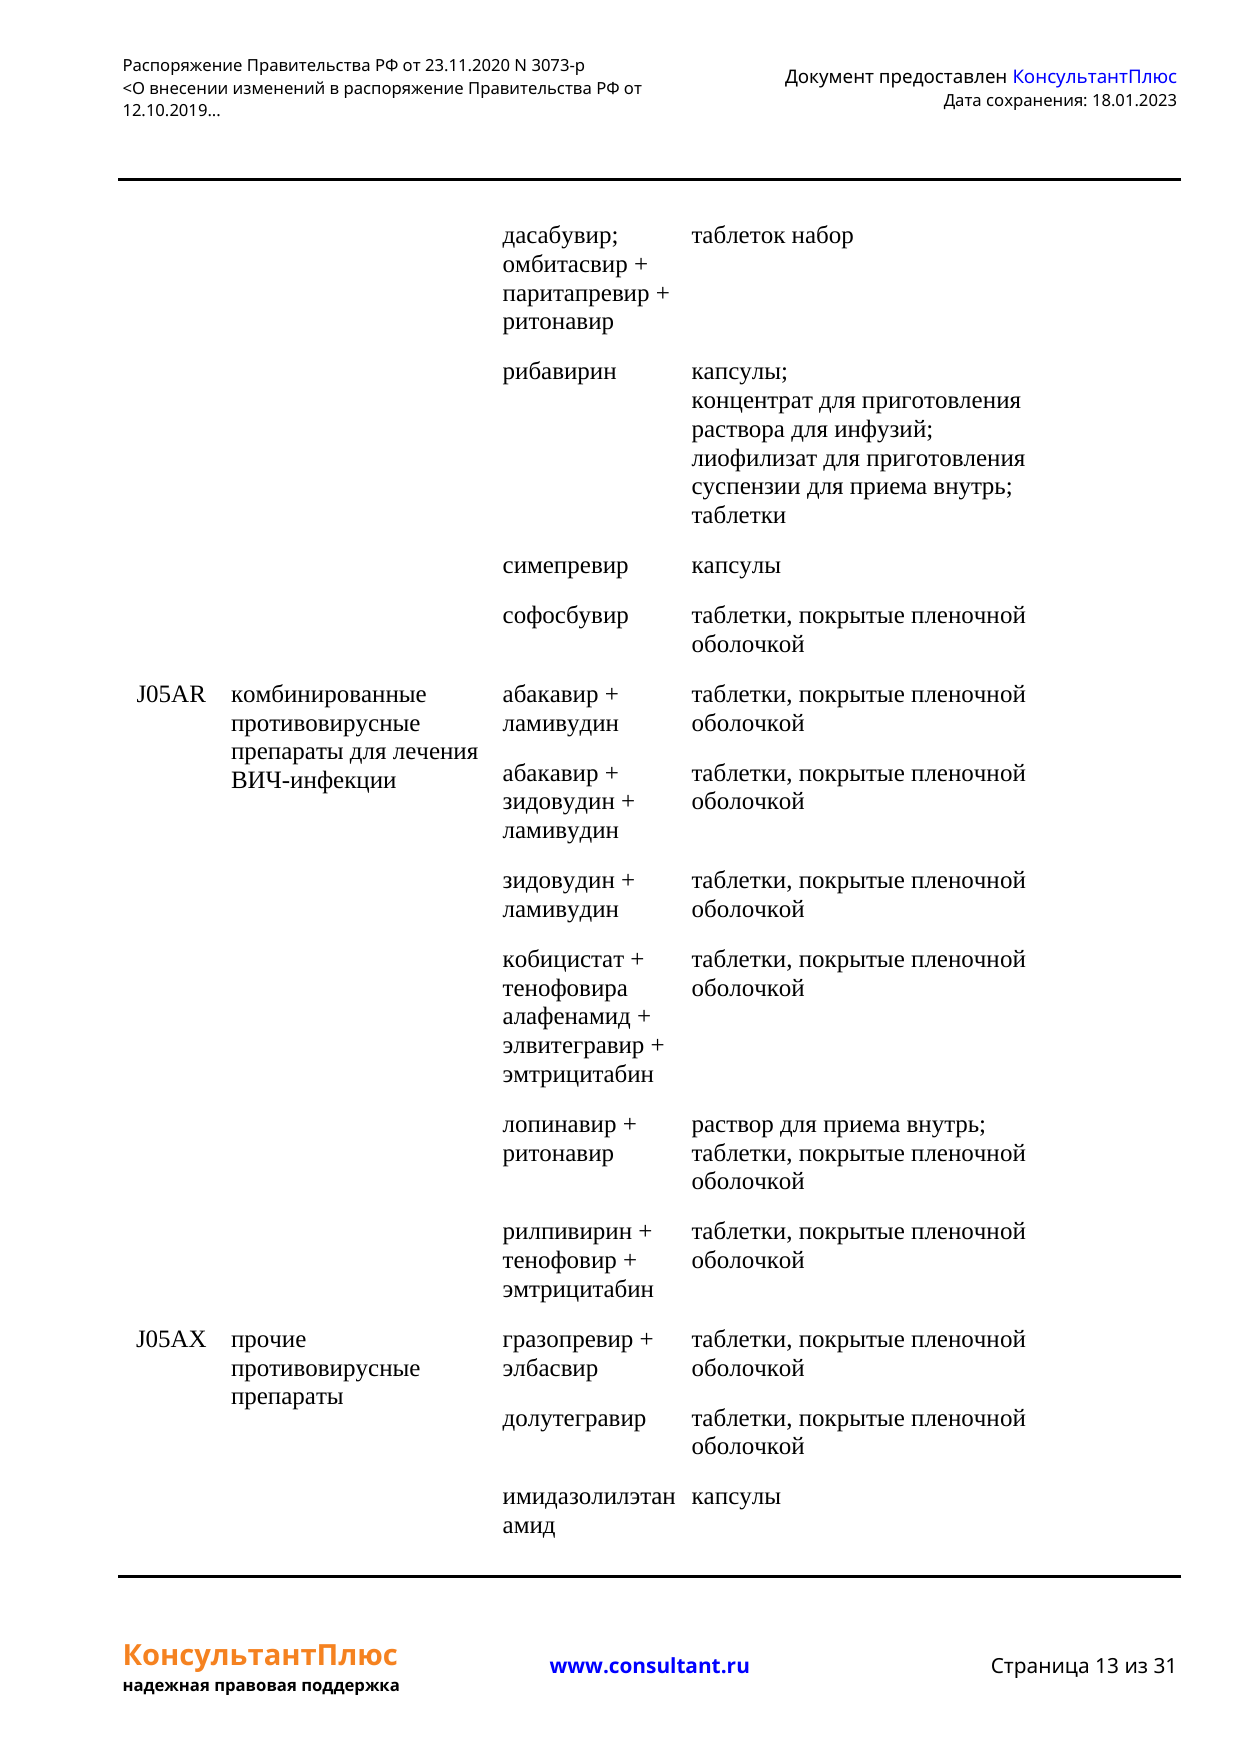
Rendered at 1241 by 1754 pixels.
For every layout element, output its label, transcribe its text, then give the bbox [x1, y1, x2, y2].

table_cell таблетки, покрытые пленочной оболочкой [685, 668, 1063, 747]
table_cell зидовудин + ламивудин [496, 855, 685, 933]
table_cell дасабувир; омбитасвир + паритапревир + ритонавир [496, 210, 685, 346]
table_cell долутегравир [496, 1392, 685, 1471]
table_cell капсулы [685, 1471, 1063, 1549]
table_cell таблетки, покрытые пленочной оболочкой [685, 747, 1063, 854]
table_cell таблетки, покрытые пленочной оболочкой [685, 590, 1063, 668]
table_cell рибавирин [496, 346, 685, 539]
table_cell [496, 1471, 685, 1549]
table_cell прочие противовирусные препараты [224, 1313, 496, 1549]
table_cell капсулы [685, 540, 1063, 589]
table_cell абакавир + зидовудин + ламивудин [496, 747, 685, 854]
table_cell раствор для приема внутрь; таблетки, покрытые пленочной оболочкой [685, 1098, 1063, 1206]
table_cell комбинированные противовирусные препараты для лечения ВИЧ-инфекции [224, 668, 496, 1313]
table_cell гразопревир + элбасвир [496, 1313, 685, 1392]
table_cell симепревир [496, 540, 685, 589]
table_cell J05AX [118, 1313, 224, 1549]
table_cell софосбувир [496, 590, 685, 668]
table_cell таблетки, покрытые пленочной оболочкой [685, 1206, 1063, 1313]
table_cell таблетки, покрытые пленочной оболочкой [685, 933, 1063, 1098]
table_cell J05AR [118, 668, 224, 1313]
table_cell абакавир + ламивудин [496, 668, 685, 747]
table_cell таблеток набор [685, 210, 1063, 346]
table_cell таблетки, покрытые пленочной оболочкой [685, 1313, 1063, 1392]
table_cell таблетки, покрытые пленочной оболочкой [685, 855, 1063, 933]
table_cell лопинавир + ритонавир [496, 1098, 685, 1206]
table_cell кобицистат + тенофовира алафенамид + элвитегравир + эмтрицитабин [496, 933, 685, 1098]
table_cell капсулы; концентрат для приготовления раствора для инфузий; лиофилизат для приготовления суспензии для приема внутрь; таблетки [685, 346, 1063, 539]
table_cell рилпивирин + тенофовир + эмтрицитабин [496, 1206, 685, 1313]
table_cell таблетки, покрытые пленочной оболочкой [685, 1392, 1063, 1471]
